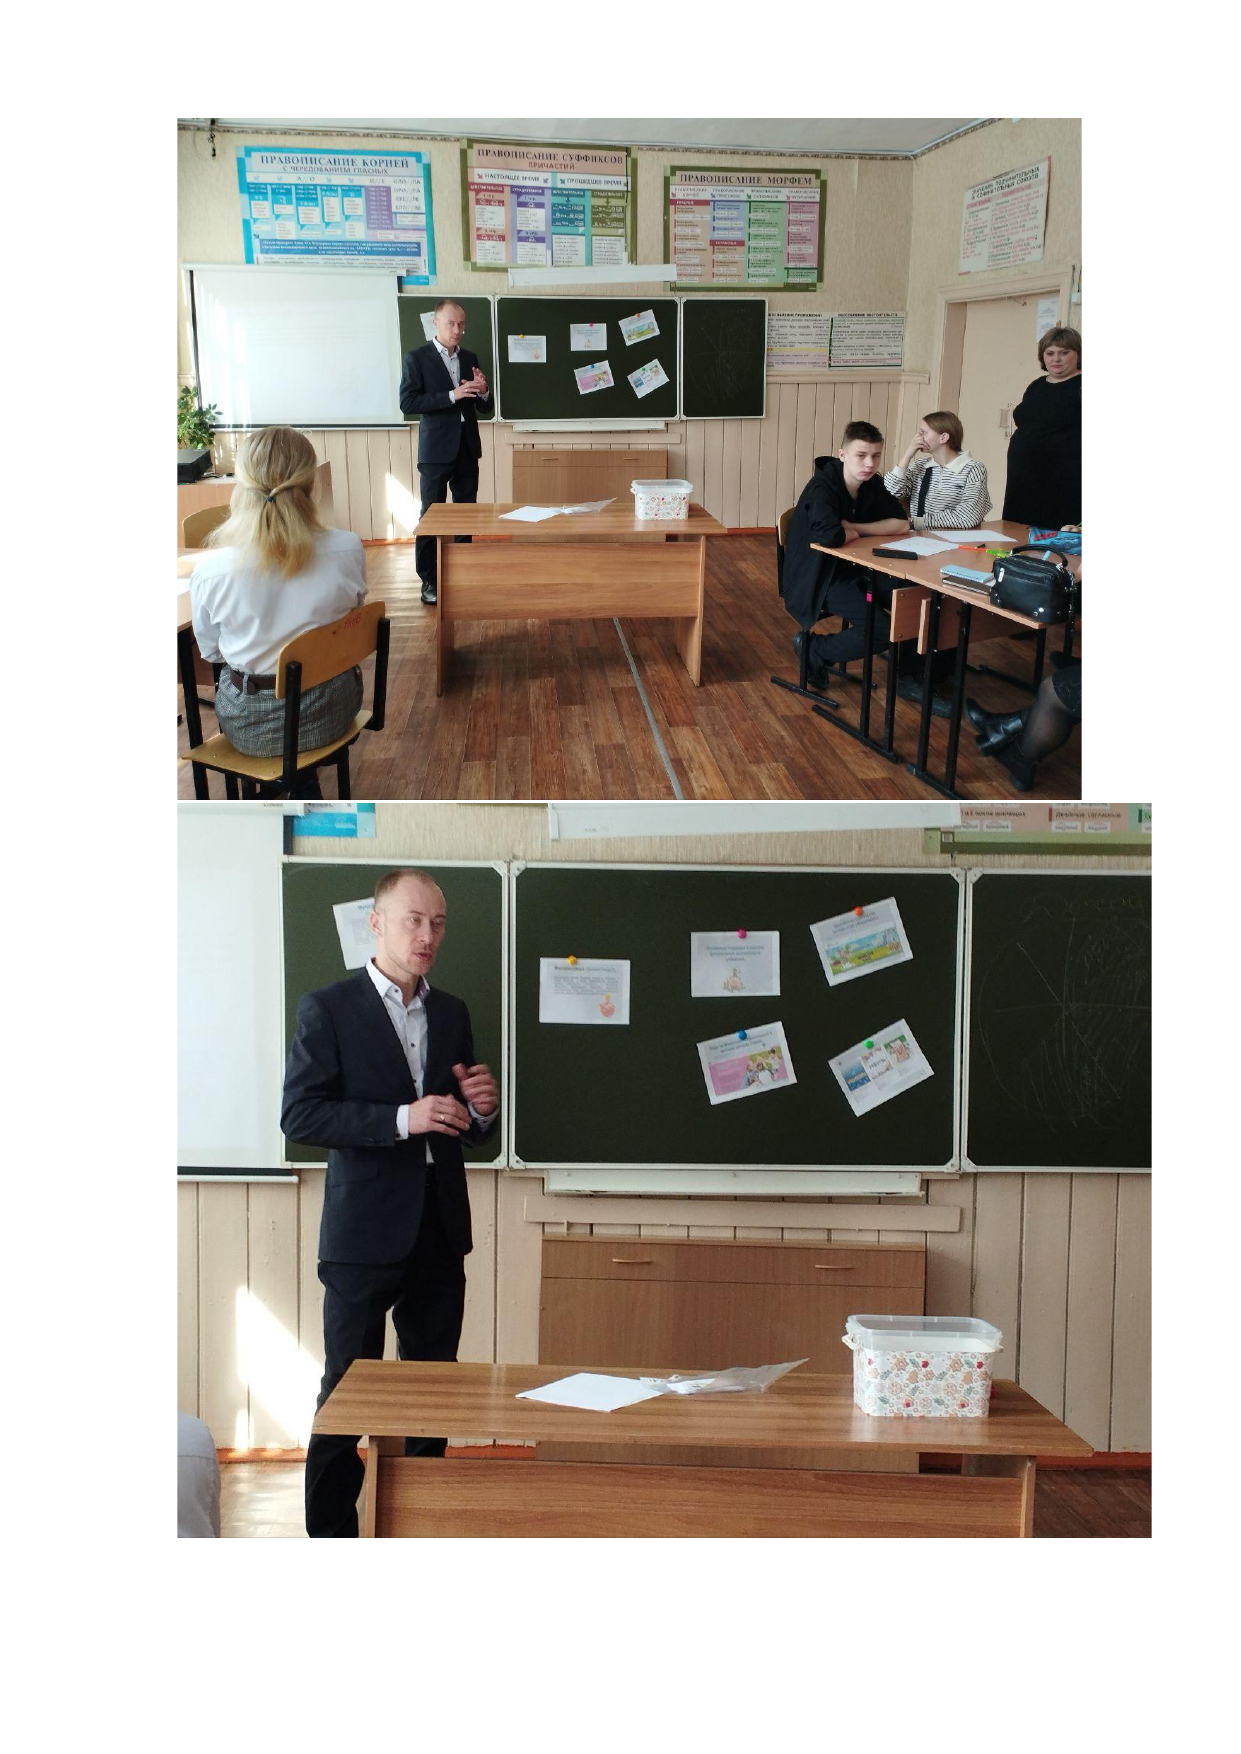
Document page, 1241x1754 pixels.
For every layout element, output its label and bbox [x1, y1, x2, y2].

picture [177, 803, 1152, 1538]
picture [177, 118, 1082, 800]
